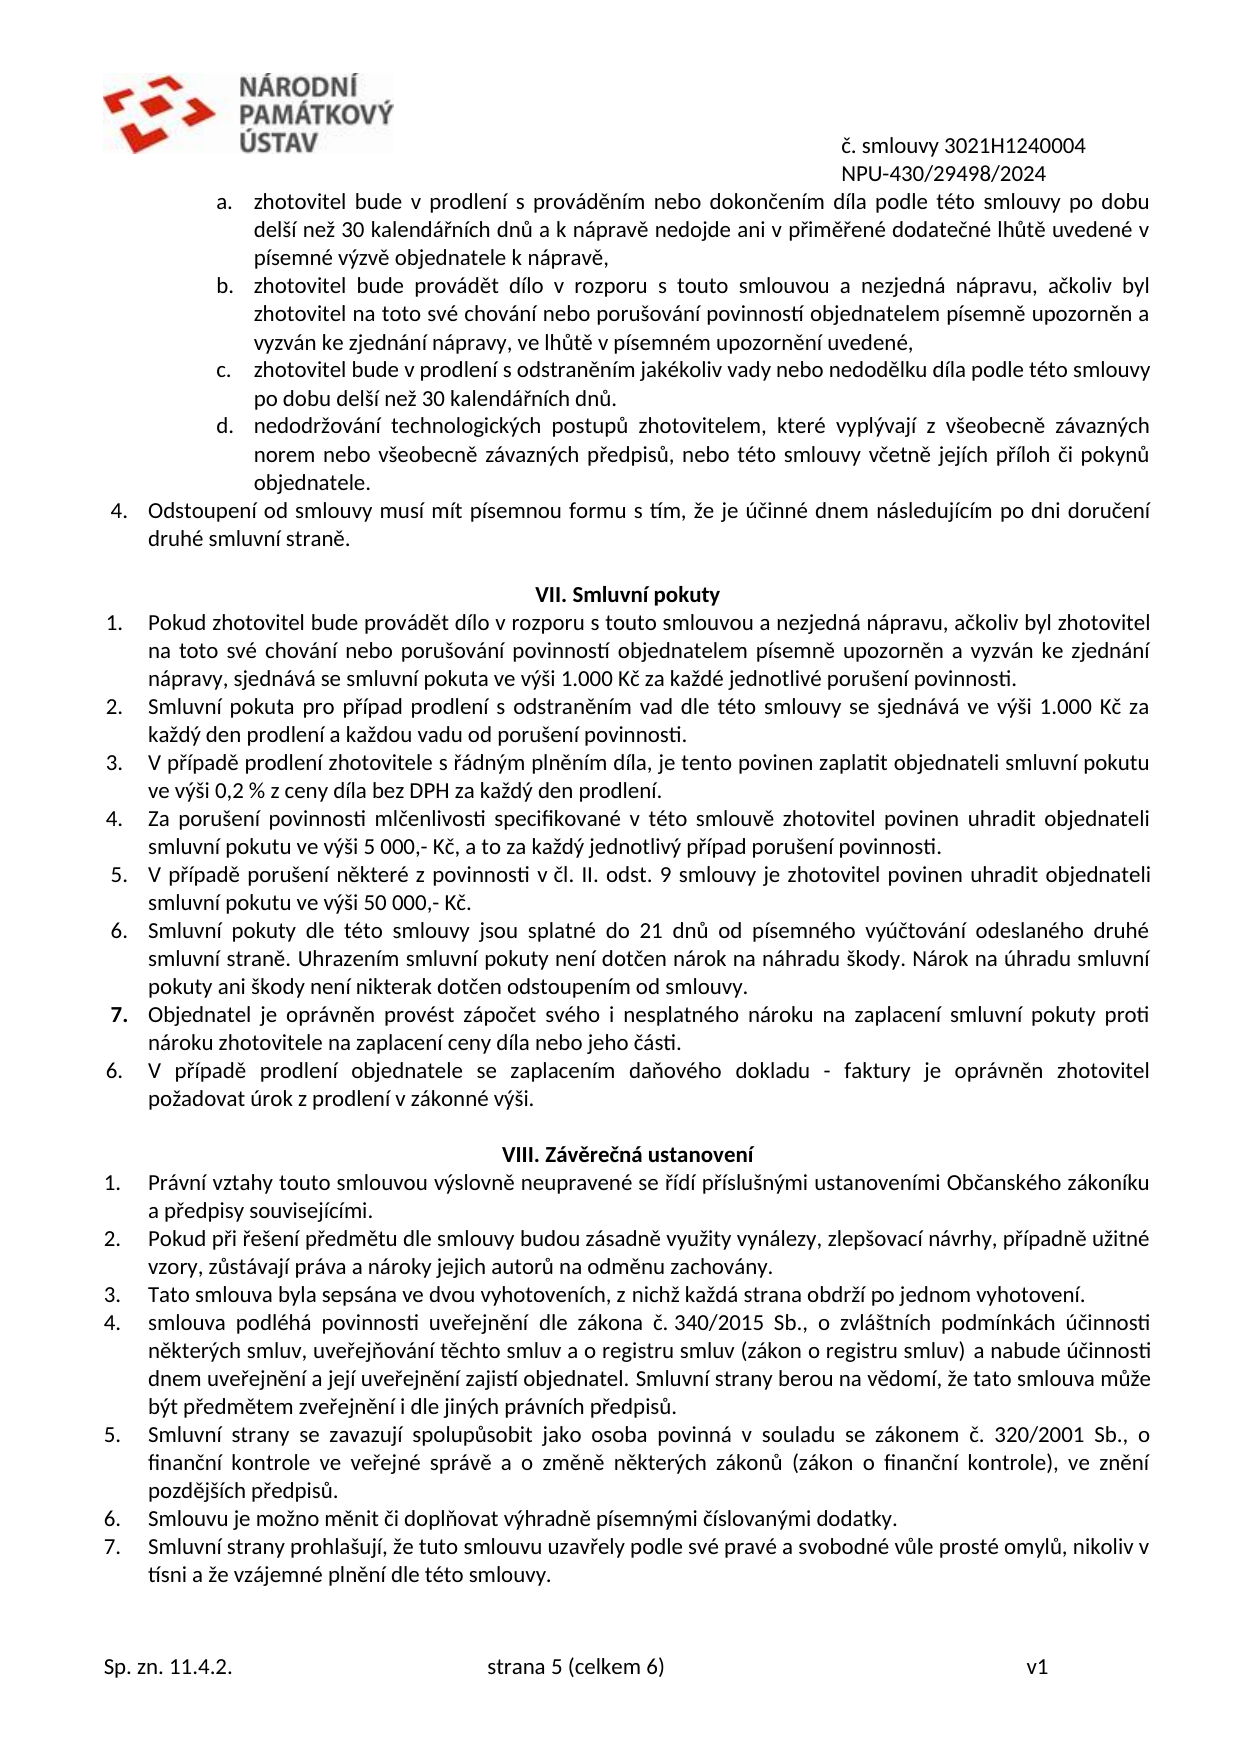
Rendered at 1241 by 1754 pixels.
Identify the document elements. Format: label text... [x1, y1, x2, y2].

list Smlouvu je možno měnit či doplňovat výhradně písemnými číslovanými dodatky. [103, 1504, 1152, 1532]
list Smluvní strany prohlašují, že tuto smlouvu uzavřely podle své pravé a svobodné vůle prosté omylů, nikoliv v tísni a že vzájemné plnění dle této smlouvy. [103, 1532, 1152, 1588]
list Pokud zhotovitel bude provádět dílo v rozporu s touto smlouvou a nezjedná nápravu, ačkoliv byl zhotovitel na toto své chování nebo porušování povinností objednatelem písemně upozorněn a vyzván ke zjednání nápravy, sjednává se smluvní pokuta ve výši 1.000 Kč za každé jednotlivé porušení povinnosti. [106, 608, 1152, 692]
list V případě prodlení objednatele se zaplacením daňového dokladu - faktury je oprávněn zhotovitel požadovat úrok z prodlení v zákonné výši. [106, 1056, 1152, 1112]
list Odstoupení od smlouvy musí mít písemnou formu s tím, že je účinné dnem následujícím po dni doručení druhé smluvní straně. [110, 496, 1152, 552]
list smlouva podléhá povinnosti uveřejnění dle zákona č. 340/2015 Sb., o zvláštních podmínkách účinnosti některých smluv, uveřejňování těchto smluv a o registru smluv (zákon o registru smluv) a nabude účinnosti dnem uveřejnění a její uveřejnění zajistí objednatel. Smluvní strany berou na vědomí, že tato smlouva může být předmětem zveřejnění i dle jiných právních předpisů. [103, 1308, 1152, 1420]
list Smluvní pokuta pro případ prodlení s odstraněním vad dle této smlouvy se sjednává ve výši 1.000 Kč za každý den prodlení a každou vadu od porušení povinnosti. [106, 692, 1152, 748]
list zhotovitel bude v prodlení s prováděním nebo dokončením díla podle této smlouvy po dobu delší než 30 kalendářních dnů a k nápravě nedojde ani v přiměřené dodatečné lhůtě uvedené v písemné výzvě objednatele k nápravě, [216, 187, 1152, 272]
text VIII. Závěrečná ustanovení [103, 1140, 1152, 1168]
list zhotovitel bude v prodlení s odstraněním jakékoliv vady nebo nedodělku díla podle této smlouvy po dobu delší než 30 kalendářních dnů. [216, 356, 1152, 412]
list Smluvní strany se zavazují spolupůsobit jako osoba povinná v souladu se zákonem č. 320/2001 Sb., o finanční kontrole ve veřejné správě a o změně některých zákonů (zákon o finanční kontrole), ve znění pozdějších předpisů. [103, 1420, 1152, 1504]
list V případě prodlení zhotovitele s řádným plněním díla, je tento povinen zaplatit objednateli smluvní pokutu ve výši 0,2 % z ceny díla bez DPH za každý den prodlení. [106, 748, 1152, 804]
list Objednatel je oprávněn provést zápočet svého i nesplatného nároku na zaplacení smluvní pokuty proti nároku zhotovitele na zaplacení ceny díla nebo jeho části. [110, 1000, 1152, 1056]
list V případě porušení některé z povinnosti v čl. II. odst. 9 smlouvy je zhotovitel povinen uhradit objednateli smluvní pokutu ve výši 50 000,- Kč. [110, 860, 1152, 916]
list zhotovitel bude provádět dílo v rozporu s touto smlouvou a nezjedná nápravu, ačkoliv byl zhotovitel na toto své chování nebo porušování povinností objednatelem písemně upozorněn a vyzván ke zjednání nápravy, ve lhůtě v písemném upozornění uvedené, [216, 272, 1152, 356]
list nedodržování technologických postupů zhotovitelem, které vyplývají z všeobecně závazných norem nebo všeobecně závazných předpisů, nebo této smlouvy včetně jejích příloh či pokynů objednatele. [216, 412, 1152, 496]
list Za porušení povinnosti mlčenlivosti specifikované v této smlouvě zhotovitel povinen uhradit objednateli smluvní pokutu ve výši 5 000,- Kč, a to za každý jednotlivý případ porušení povinnosti. [106, 804, 1152, 860]
list Právní vztahy touto smlouvou výslovně neupravené se řídí příslušnými ustanoveními Občanského zákoníku a předpisy souvisejícími. [103, 1168, 1152, 1224]
list Smluvní pokuty dle této smlouvy jsou splatné do 21 dnů od písemného vyúčtování odeslaného druhé smluvní straně. Uhrazením smluvní pokuty není dotčen nárok na náhradu škody. Nárok na úhradu smluvní pokuty ani škody není nikterak dotčen odstoupením od smlouvy. [110, 916, 1152, 1000]
picture [103, 73, 394, 154]
list Tato smlouva byla sepsána ve dvou vyhotoveních, z nichž každá strana obdrží po jednom vyhotovení. [103, 1280, 1152, 1308]
text VII. Smluvní pokuty [103, 580, 1152, 608]
list Pokud při řešení předmětu dle smlouvy budou zásadně využity vynálezy, zlepšovací návrhy, případně užitné vzory, zůstávají práva a nároky jejich autorů na odměnu zachovány. [103, 1224, 1152, 1280]
